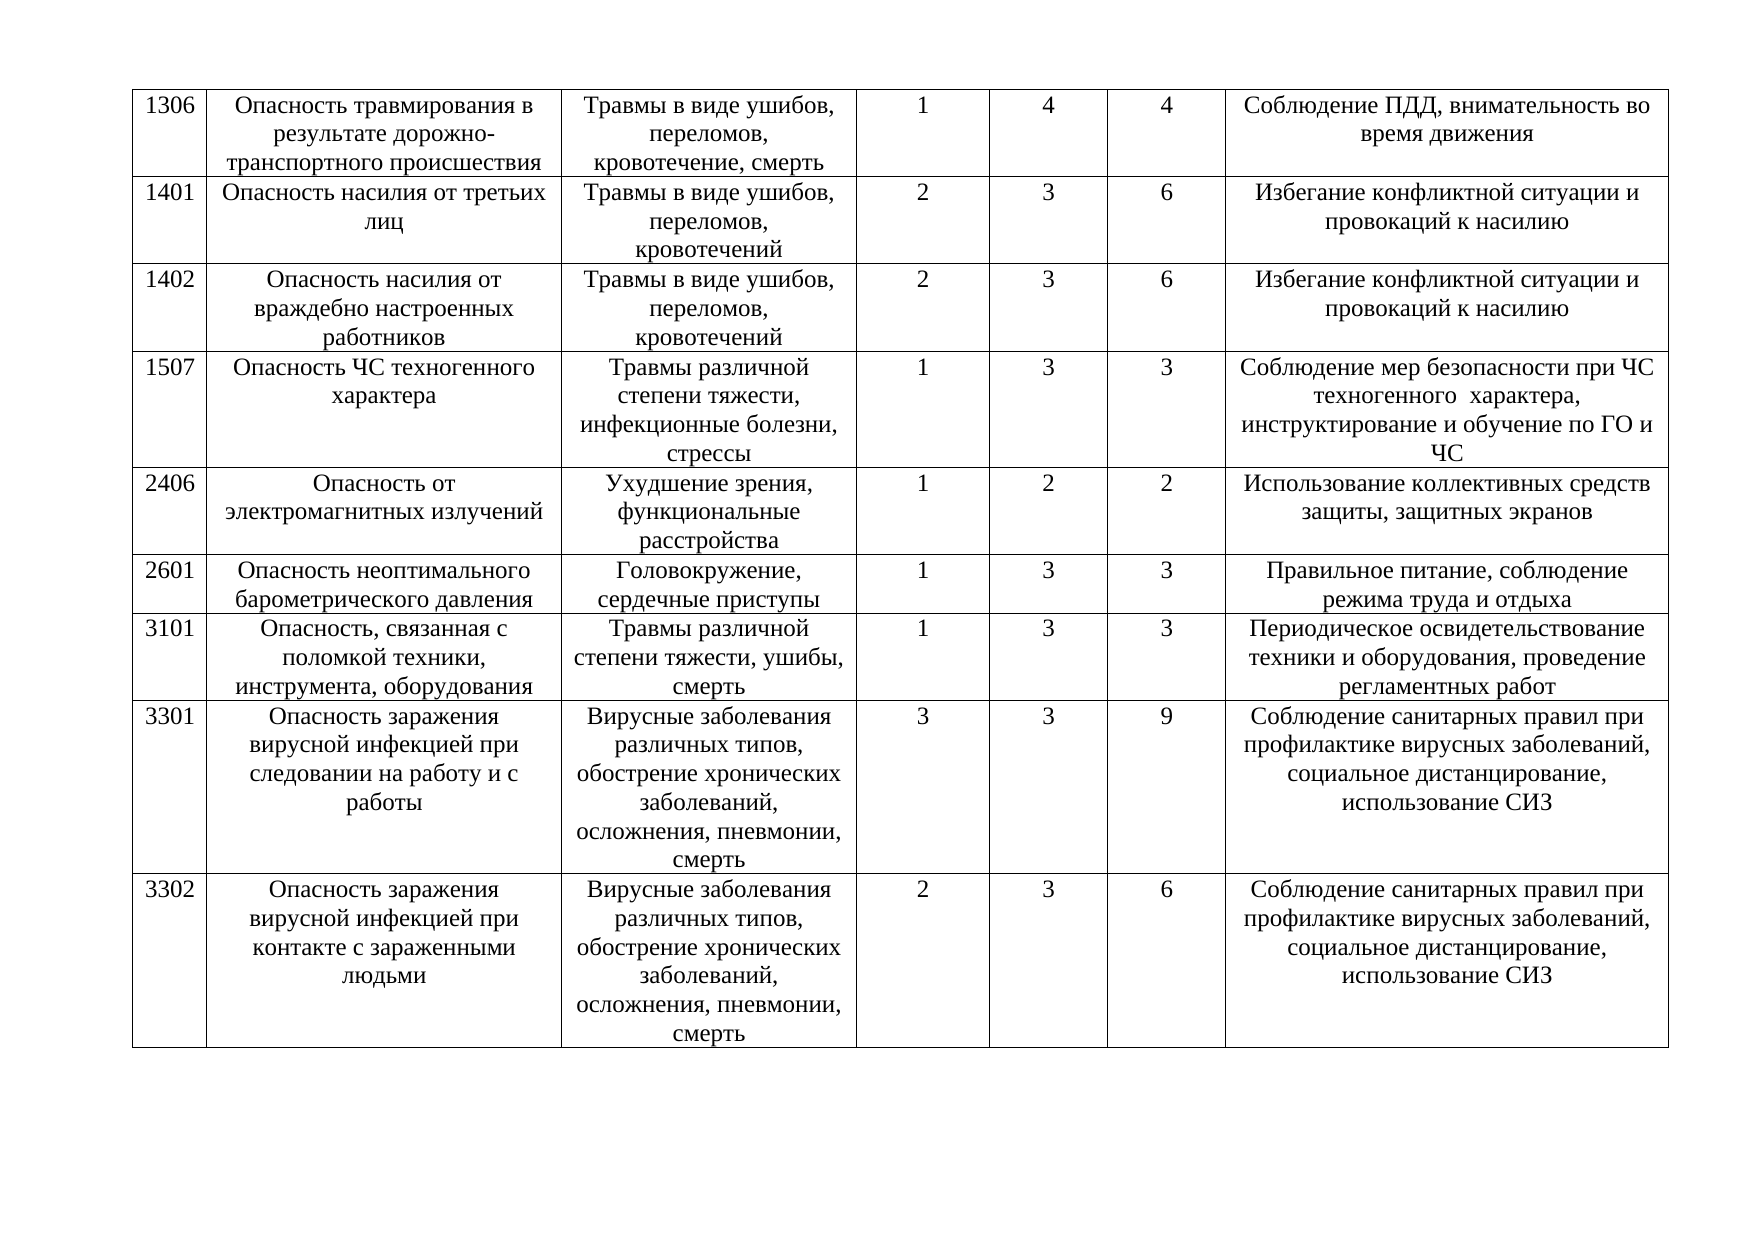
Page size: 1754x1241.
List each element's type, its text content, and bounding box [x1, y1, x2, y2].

table_cell 4 [1108, 90, 1225, 176]
table_cell Опасность заражения вирусной инфекцией при следовании на работу и с работы [207, 701, 561, 873]
table_cell 4 [990, 90, 1107, 176]
table_cell Травмы различной степени тяжести, ушибы, смерть [562, 614, 856, 700]
table_cell 3 [990, 177, 1107, 263]
table_cell Использование коллективных средств защиты, защитных экранов [1226, 468, 1668, 554]
table_cell 9 [1108, 701, 1225, 873]
table_cell 3 [990, 555, 1107, 612]
table_cell Опасность травмирования в результате дорожно-транспортного происшествия [207, 90, 561, 176]
table_cell 6 [1108, 177, 1225, 263]
table_cell 1401 [133, 177, 206, 263]
table_cell Соблюдение ПДД, внимательность во время движения [1226, 90, 1668, 176]
table_cell 3 [990, 614, 1107, 700]
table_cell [562, 90, 856, 176]
table_cell Опасность ЧС техногенного характера [207, 352, 561, 467]
table_cell 2406 [133, 468, 206, 554]
table_cell 3 [990, 352, 1107, 467]
table_cell 1 [857, 614, 989, 700]
table_cell Правильное питание, соблюдение режима труда и отдыха [1226, 555, 1668, 612]
table_cell Травмы различной степени тяжести, инфекционные болезни, стрессы [562, 352, 856, 467]
table_cell 3 [990, 264, 1107, 351]
table_cell Опасность насилия от третьих лиц [207, 177, 561, 263]
table_cell 1 [857, 555, 989, 612]
table_cell Вирусные заболевания различных типов, обострение хронических заболеваний, осложнения, пневмонии, смерть [562, 874, 856, 1047]
table_cell 3 [1108, 555, 1225, 612]
table_cell 3101 [133, 614, 206, 700]
table_cell Опасность заражения вирусной инфекцией при контакте с зараженными людьми [207, 874, 561, 1047]
table_cell 2601 [133, 555, 206, 612]
table_cell Соблюдение санитарных правил при профилактике вирусных заболеваний, социальное дистанцирование, использование СИЗ [1226, 874, 1668, 1047]
table_cell 6 [1108, 264, 1225, 351]
table_cell 3302 [133, 874, 206, 1047]
table_cell Травмы в виде ушибов, переломов, кровотечений [562, 177, 856, 263]
table_cell Избегание конфликтной ситуации и провокаций к насилию [1226, 177, 1668, 263]
table_cell Соблюдение мер безопасности при ЧС техногенного характера, инструктирование и обучение по ГО и ЧС [1226, 352, 1668, 467]
table_cell 2 [990, 468, 1107, 554]
table_cell 1 [857, 468, 989, 554]
table_cell 3 [990, 701, 1107, 873]
table_cell 1402 [133, 264, 206, 351]
table_cell 2 [1108, 468, 1225, 554]
table_cell Опасность насилия от враждебно настроенных работников [207, 264, 561, 351]
table_cell 1 [857, 90, 989, 176]
table_cell Ухудшение зрения, функциональные расстройства [562, 468, 856, 554]
table_cell 3 [990, 874, 1107, 1047]
table_cell 6 [1108, 874, 1225, 1047]
table_cell Головокружение, сердечные приступы [562, 555, 856, 612]
table_cell 1 [857, 352, 989, 467]
table_cell 3301 [133, 701, 206, 873]
table_cell 1507 [133, 352, 206, 467]
table_cell 2 [857, 264, 989, 351]
table_cell 3 [857, 701, 989, 873]
table_cell Соблюдение санитарных правил при профилактике вирусных заболеваний, социальное дистанцирование, использование СИЗ [1226, 701, 1668, 873]
table_cell Периодическое освидетельствование техники и оборудования, проведение регламентных работ [1226, 614, 1668, 700]
table_cell 2 [857, 177, 989, 263]
table_cell Опасность неоптимального барометрического давления [207, 555, 561, 612]
table_cell Травмы в виде ушибов, переломов, кровотечений [562, 264, 856, 351]
table_cell Опасность, связанная с поломкой техники, инструмента, оборудования [207, 614, 561, 700]
table_cell 1306 [133, 90, 206, 176]
table_cell Избегание конфликтной ситуации и провокаций к насилию [1226, 264, 1668, 351]
table_cell Опасность от электромагнитных излучений [207, 468, 561, 554]
table_cell Вирусные заболевания различных типов, обострение хронических заболеваний, осложнения, пневмонии, смерть [562, 701, 856, 873]
table_cell 2 [857, 874, 989, 1047]
table_cell 3 [1108, 614, 1225, 700]
table_cell 3 [1108, 352, 1225, 467]
